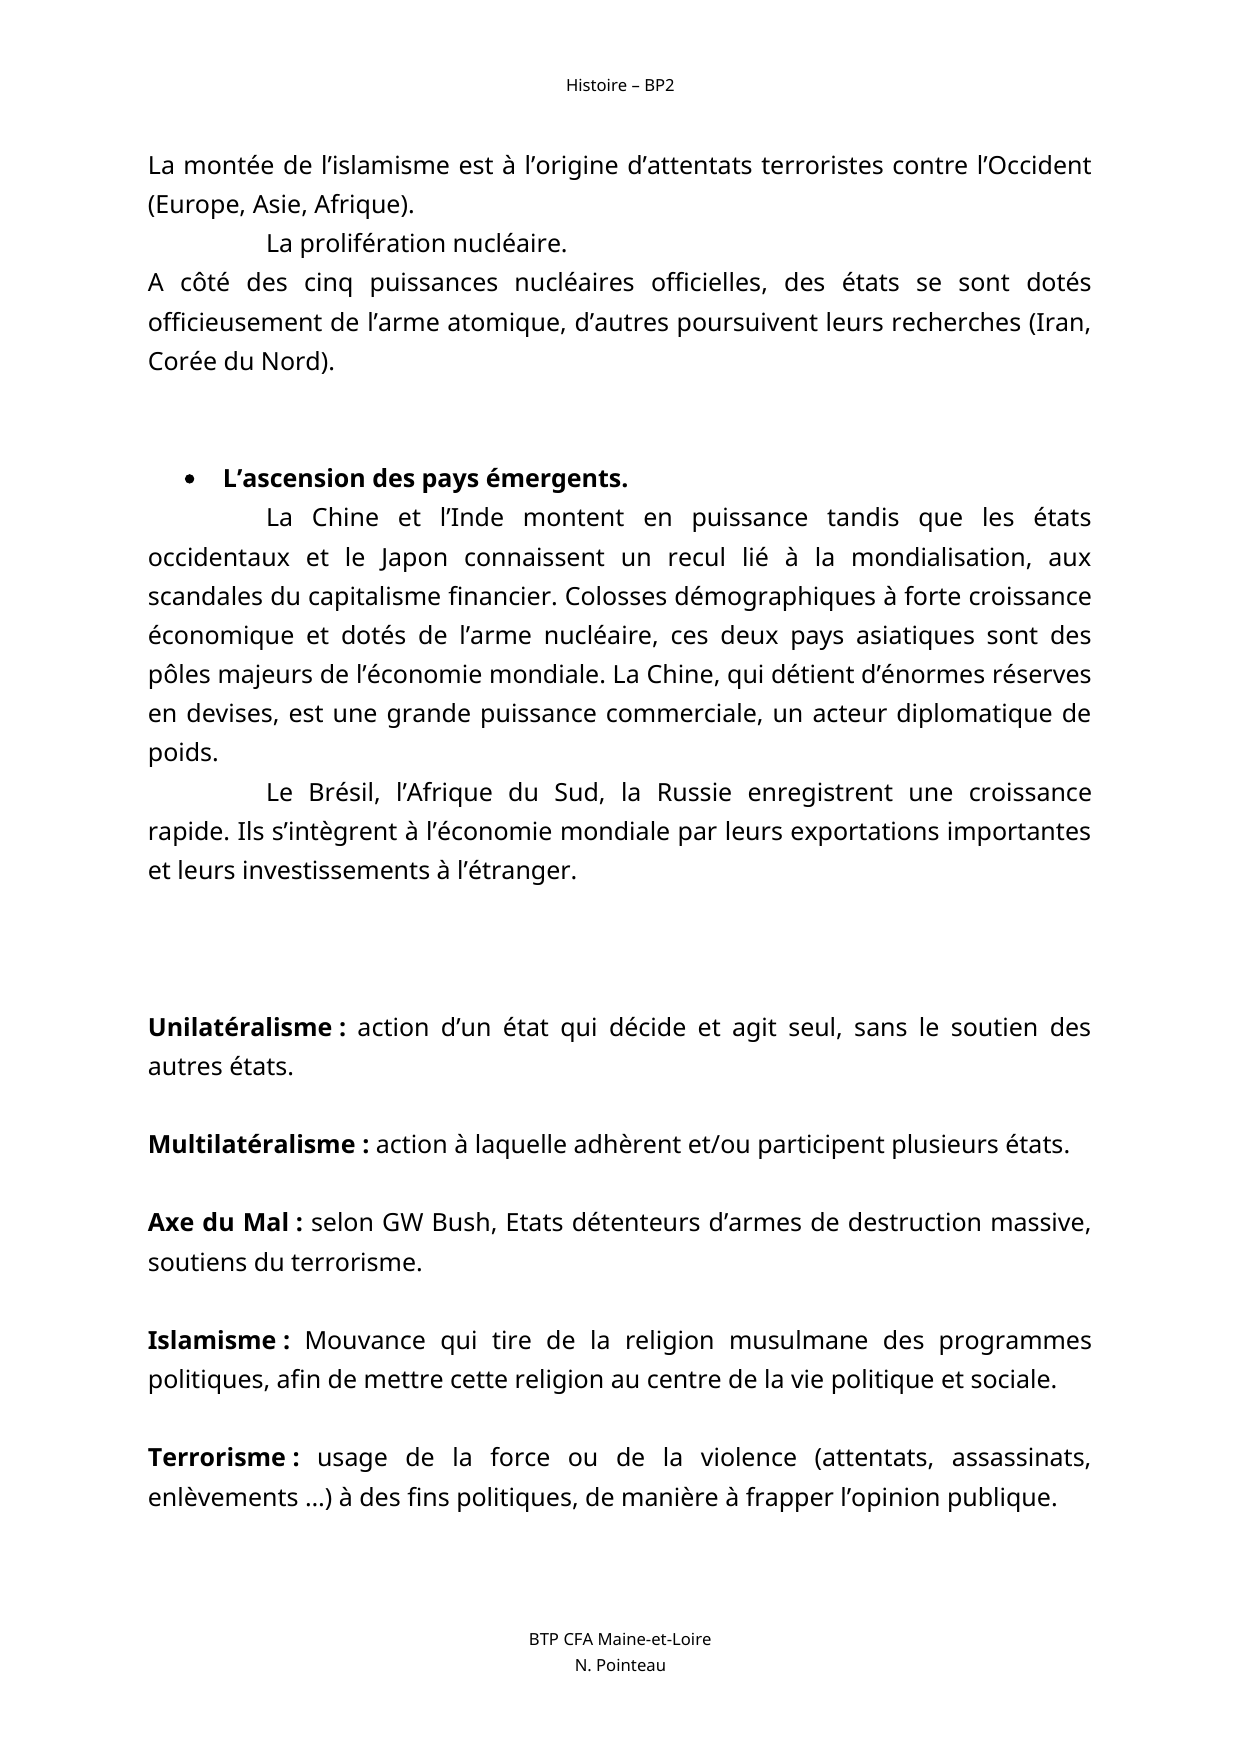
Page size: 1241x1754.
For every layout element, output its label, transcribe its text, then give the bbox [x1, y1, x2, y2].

list Axe du Mal : selon GW Bush, Etats détenteurs d’armes de destruction massive, soutiens du terrorisme. [148, 1205, 1093, 1278]
list L’ascension des pays émergents. [185, 461, 1093, 495]
list A côté des cinq puissances nucléaires officielles, des états se sont dotés officieusement de l’arme atomique, d’autres poursuivent leurs recherches (Iran, Corée du Nord). [148, 265, 1093, 377]
list Terrorisme : usage de la force ou de la violence (attentats, assassinats, enlèvements …) à des fins politiques, de manière à frapper l’opinion publique. [148, 1440, 1093, 1513]
list Le Brésil, l’Afrique du Sud, la Russie enregistrent une croissance rapide. Ils s’intègrent à l’économie mondiale par leurs exportations importantes et leurs investissements à l’étranger. [148, 774, 1093, 887]
list Multilatéralisme : action à laquelle adhèrent et/ou participent plusieurs états. [148, 1127, 1093, 1161]
list Unilatéralisme : action d’un état qui décide et agit seul, sans le soutien des autres états. [148, 1009, 1093, 1082]
list La montée de l’islamisme est à l’origine d’attentats terroristes contre l’Occident (Europe, Asie, Afrique). [148, 148, 1093, 221]
list La prolifération nucléaire. [148, 226, 1093, 260]
list Islamisme : Mouvance qui tire de la religion musulmane des programmes politiques, afin de mettre cette religion au centre de la vie politique et sociale. [148, 1323, 1093, 1396]
list La Chine et l’Inde montent en puissance tandis que les états occidentaux et le Japon connaissent un recul lié à la mondialisation, aux scandales du capitalisme financier. Colosses démographiques à forte croissance économique et dotés de l’arme nucléaire, ces deux pays asiatiques sont des pôles majeurs de l’économie mondiale. La Chine, qui détient d’énormes réserves en devises, est une grande puissance commerciale, un acteur diplomatique de poids. [148, 500, 1093, 769]
